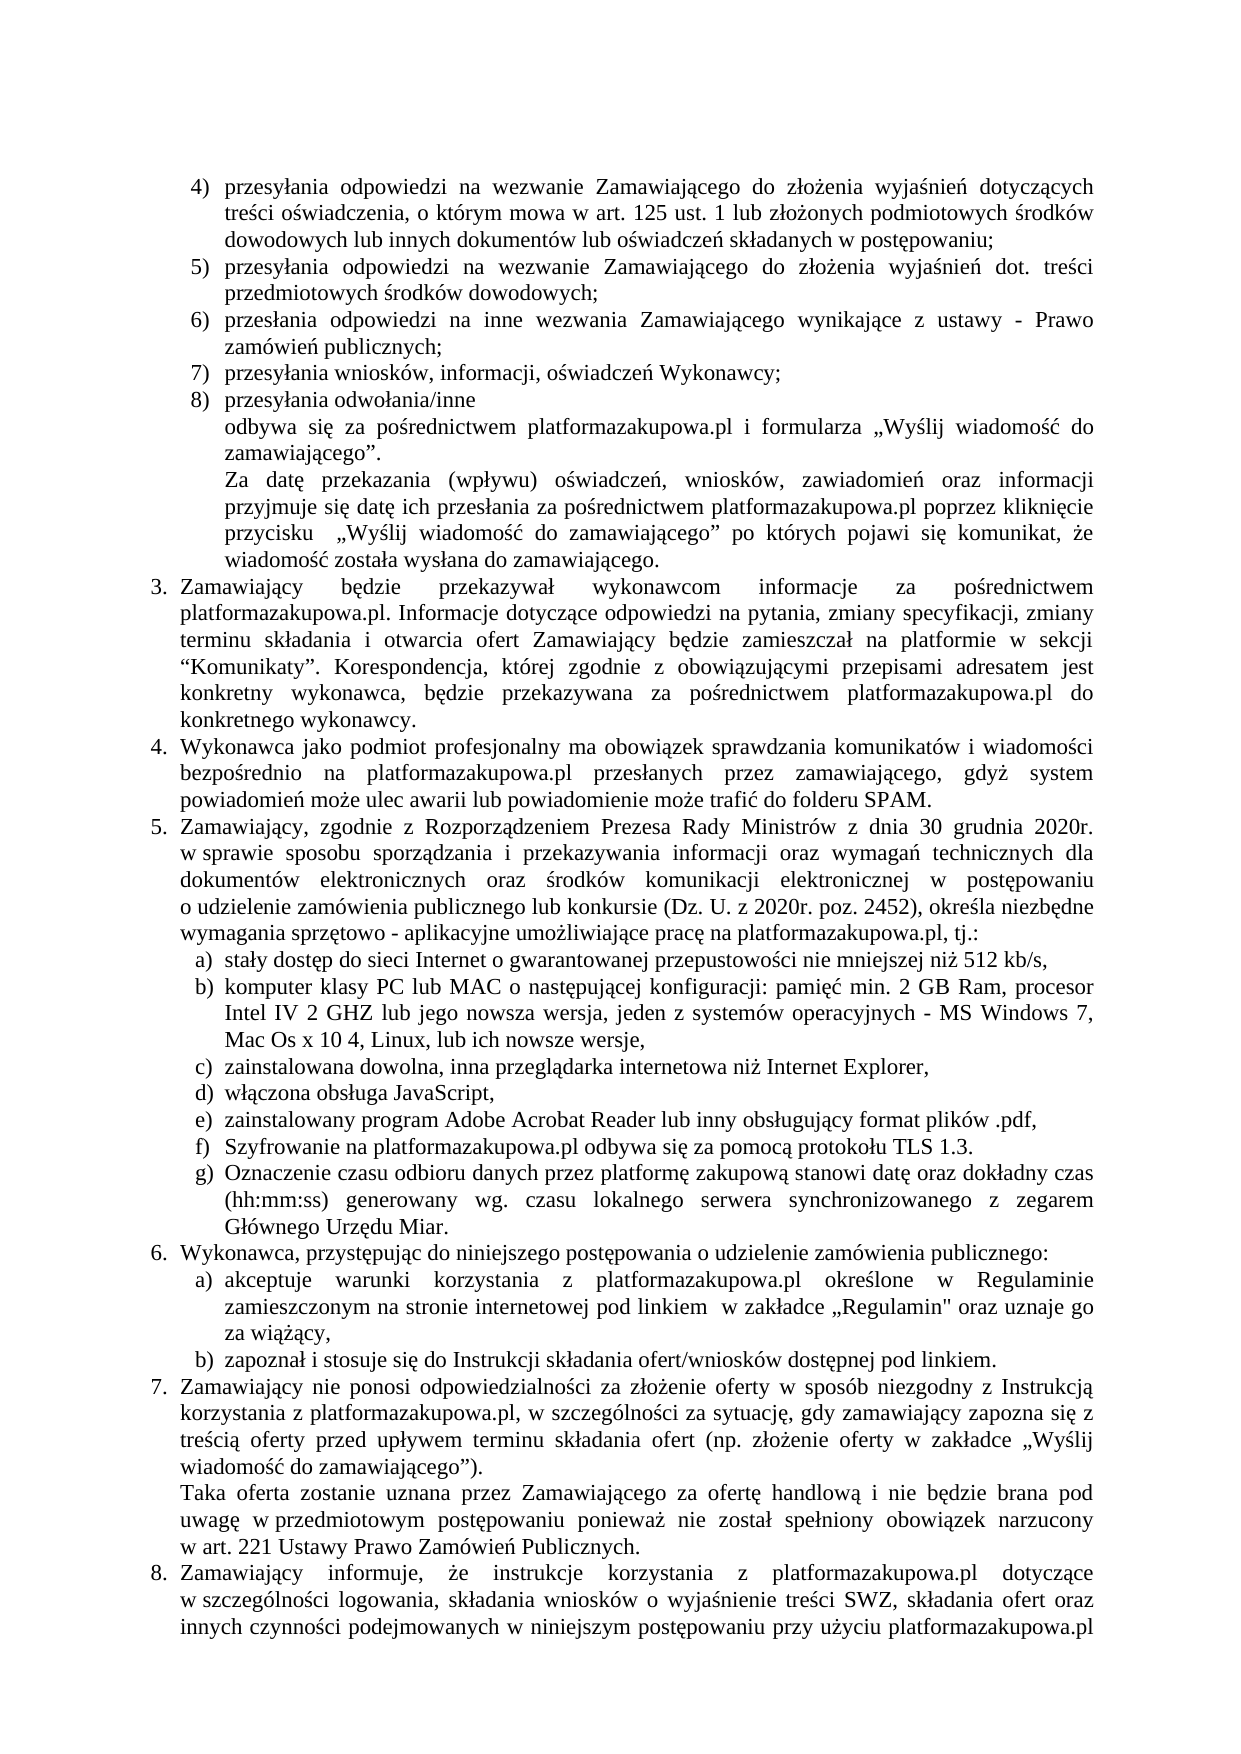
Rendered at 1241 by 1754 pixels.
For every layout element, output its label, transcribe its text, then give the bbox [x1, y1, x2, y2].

list przesyłania odpowiedzi na wezwanie Zamawiającego do złożenia wyjaśnień dotyczących treści oświadczenia, o którym mowa w art. 125 ust. 1 lub złożonych podmiotowych środków dowodowych lub innych dokumentów lub oświadczeń składanych w postępowaniu; [209, 173, 1095, 253]
list komputer klasy PC lub MAC o następującej konfiguracji: pamięć min. 2 GB Ram, procesor Intel IV 2 GHZ lub jego nowsza wersja, jeden z systemów operacyjnych - MS Windows 7, Mac Os x 10 4, Linux, lub ich nowsze wersje, [195, 973, 1095, 1053]
text Za datę przekazania (wpływu) oświadczeń, wniosków, zawiadomień oraz informacji przyjmuje się datę ich przesłania za pośrednictwem platformazakupowa.pl poprzez kliknięcie przycisku „Wyślij wiadomość do zamawiającego” po których pojawi się komunikat, że wiadomość została wysłana do zamawiającego. [224, 466, 1095, 573]
list Oznaczenie czasu odbioru danych przez platformę zakupową stanowi datę oraz dokładny czas (hh:mm:ss) generowany wg. czasu lokalnego serwera synchronizowanego z zegarem Głównego Urzędu Miar. [195, 1159, 1095, 1239]
list Zamawiający będzie przekazywał wykonawcom informacje za pośrednictwem platformazakupowa.pl. Informacje dotyczące odpowiedzi na pytania, zmiany specyfikacji, zmiany terminu składania i otwarcia ofert Zamawiający będzie zamieszczał na platformie w sekcji “Komunikaty”. Korespondencja, której zgodnie z obowiązującymi przepisami adresatem jest konkretny wykonawca, będzie przekazywana za pośrednictwem platformazakupowa.pl do konkretnego wykonawcy. [150, 573, 1095, 733]
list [150, 1559, 1095, 1639]
list przesyłania odwołania/inne [209, 386, 1095, 413]
list Zamawiający nie ponosi odpowiedzialności za złożenie oferty w sposób niezgodny z Instrukcją korzystania z platformazakupowa.pl, w szczególności za sytuację, gdy zamawiający zapozna się z treścią oferty przed upływem terminu składania ofert (np. złożenie oferty w zakładce „Wyślij wiadomość do zamawiającego”). [150, 1373, 1095, 1479]
text Taka oferta zostanie uznana przez Zamawiającego za ofertę handlową i nie będzie brana pod uwagę w przedmiotowym postępowaniu ponieważ nie został spełniony obowiązek narzucony w art. 221 Ustawy Prawo Zamówień Publicznych. [180, 1479, 1095, 1559]
list Szyfrowanie na platformazakupowa.pl odbywa się za pomocą protokołu TLS 1.3. [195, 1133, 1095, 1159]
list zainstalowana dowolna, inna przeglądarka internetowa niż Internet Explorer, [195, 1053, 1095, 1079]
list akceptuje warunki korzystania z platformazakupowa.pl określone w Regulaminie zamieszczonym na stronie internetowej pod linkiem w zakładce „Regulamin" oraz uznaje go za wiążący, [195, 1266, 1095, 1346]
list włączona obsługa JavaScript, [195, 1079, 1095, 1106]
list przesłania odpowiedzi na inne wezwania Zamawiającego wynikające z ustawy - Prawo zamówień publicznych; [209, 306, 1095, 359]
list stały dostęp do sieci Internet o gwarantowanej przepustowości nie mniejszej niż 512 kb/s, [195, 946, 1095, 973]
text odbywa się za pośrednictwem platformazakupowa.pl i formularza „Wyślij wiadomość do zamawiającego”. [224, 413, 1095, 466]
list zapoznał i stosuje się do Instrukcji składania ofert/wniosków dostępnej pod linkiem. [195, 1346, 1095, 1373]
list Wykonawca, przystępując do niniejszego postępowania o udzielenie zamówienia publicznego: [150, 1239, 1095, 1266]
list Wykonawca jako podmiot profesjonalny ma obowiązek sprawdzania komunikatów i wiadomości bezpośrednio na platformazakupowa.pl przesłanych przez zamawiającego, gdyż system powiadomień może ulec awarii lub powiadomienie może trafić do folderu SPAM. [150, 733, 1095, 813]
list zainstalowany program Adobe Acrobat Reader lub inny obsługujący format plików .pdf, [195, 1106, 1095, 1133]
list przesyłania odpowiedzi na wezwanie Zamawiającego do złożenia wyjaśnień dot. treści przedmiotowych środków dowodowych; [209, 253, 1095, 306]
list przesyłania wniosków, informacji, oświadczeń Wykonawcy; [209, 359, 1095, 386]
list Zamawiający, zgodnie z Rozporządzeniem Prezesa Rady Ministrów z dnia 30 grudnia 2020r. w sprawie sposobu sporządzania i przekazywania informacji oraz wymagań technicznych dla dokumentów elektronicznych oraz środków komunikacji elektronicznej w postępowaniu o udzielenie zamówienia publicznego lub konkursie (Dz. U. z 2020r. poz. 2452), określa niezbędne wymagania sprzętowo - aplikacyjne umożliwiające pracę na platformazakupowa.pl, tj.: [150, 813, 1095, 946]
